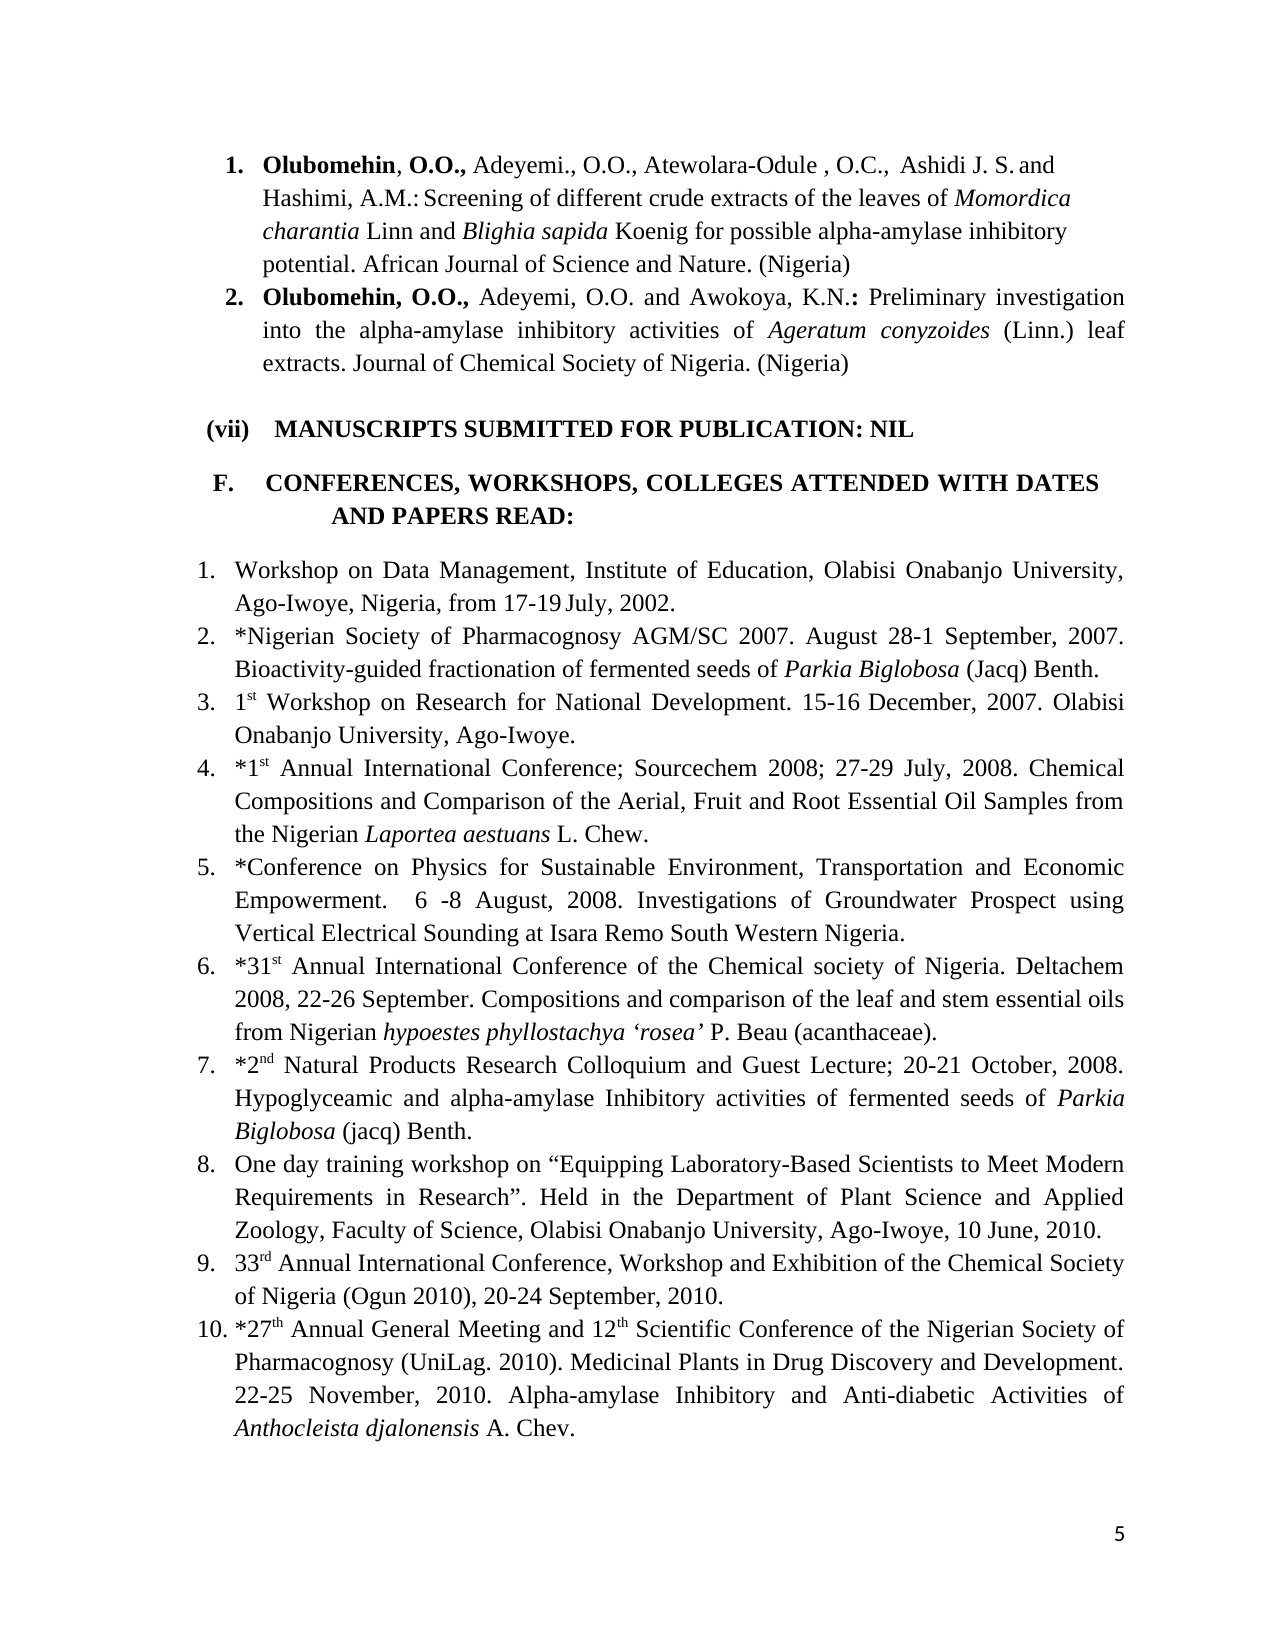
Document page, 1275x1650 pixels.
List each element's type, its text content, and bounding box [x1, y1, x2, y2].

list *Nigerian Society of Pharmacognosy AGM/SC 2007. August 28-1 September, 2007. Bioactivity-guided fractionation of fermented seeds of Parkia Biglobosa (Jacq) Benth. [197, 621, 1125, 683]
list *1st Annual International Conference; Sourcechem 2008; 27-29 July, 2008. Chemical Compositions and Comparison of the Aerial, Fruit and Root Essential Oil Samples from the Nigerian Laportea aestuans L. Chew. [197, 753, 1125, 848]
list 1st Workshop on Research for National Development. 15-16 December, 2007. Olabisi Onabanjo University, Ago-Iwoye. [197, 687, 1125, 749]
list *31st Annual International Conference of the Chemical society of Nigeria. Deltachem 2008, 22-26 September. Compositions and comparison of the leaf and stem essential oils from Nigerian hypoestes phyllostachya ‘rosea’ P. Beau (acanthaceae). [197, 951, 1125, 1046]
text F. CONFERENCES, WORKSHOPS, COLLEGES ATTENDED WITH DATES AND PAPERS READ: [150, 468, 1125, 530]
list Olubomehin, O.O., Adeyemi., O.O., Atewolara-Odule , O.C., Ashidi J. S. and Hashimi, A.M.: Screening of different crude extracts of the leaves of Momordica charantia Linn and Blighia sapida Koenig for possible alpha-amylase inhibitory potential. African Journal of Science and Nature. (Nigeria) [225, 150, 1125, 278]
list Olubomehin, O.O., Adeyemi, O.O. and Awokoya, K.N.: Preliminary investigation into the alpha-amylase inhibitory activities of Ageratum conyzoides (Linn.) leaf extracts. Journal of Chemical Society of Nigeria. (Nigeria) [225, 282, 1125, 377]
list *27th Annual General Meeting and 12th Scientific Conference of the Nigerian Society of Pharmacognosy (UniLag. 2010). Medicinal Plants in Drug Discovery and Development. 22-25 November, 2010. Alpha-amylase Inhibitory and Anti-diabetic Activities of Anthocleista djalonensis A. Chev. [197, 1314, 1125, 1442]
list Workshop on Data Management, Institute of Education, Olabisi Onabanjo University, Ago-Iwoye, Nigeria, from 17-19 July, 2002. [197, 555, 1125, 617]
list *Conference on Physics for Sustainable Environment, Transportation and Economic Empowerment. 6 -8 August, 2008. Investigations of Groundwater Prospect using Vertical Electrical Sounding at Isara Remo South Western Nigeria. [197, 852, 1125, 947]
text (vii) MANUSCRIPTS SUBMITTED FOR PUBLICATION: NIL [150, 414, 1125, 443]
list *2nd Natural Products Research Colloquium and Guest Lecture; 20-21 October, 2008. Hypoglyceamic and alpha-amylase Inhibitory activities of fermented seeds of Parkia Biglobosa (jacq) Benth. [197, 1050, 1125, 1145]
list One day training workshop on “Equipping Laboratory-Based Scientists to Meet Modern Requirements in Research”. Held in the Department of Plant Science and Applied Zoology, Faculty of Science, Olabisi Onabanjo University, Ago-Iwoye, 10 June, 2010. [197, 1149, 1125, 1244]
list 33rd Annual International Conference, Workshop and Exhibition of the Chemical Society of Nigeria (Ogun 2010), 20-24 September, 2010. [197, 1248, 1125, 1310]
